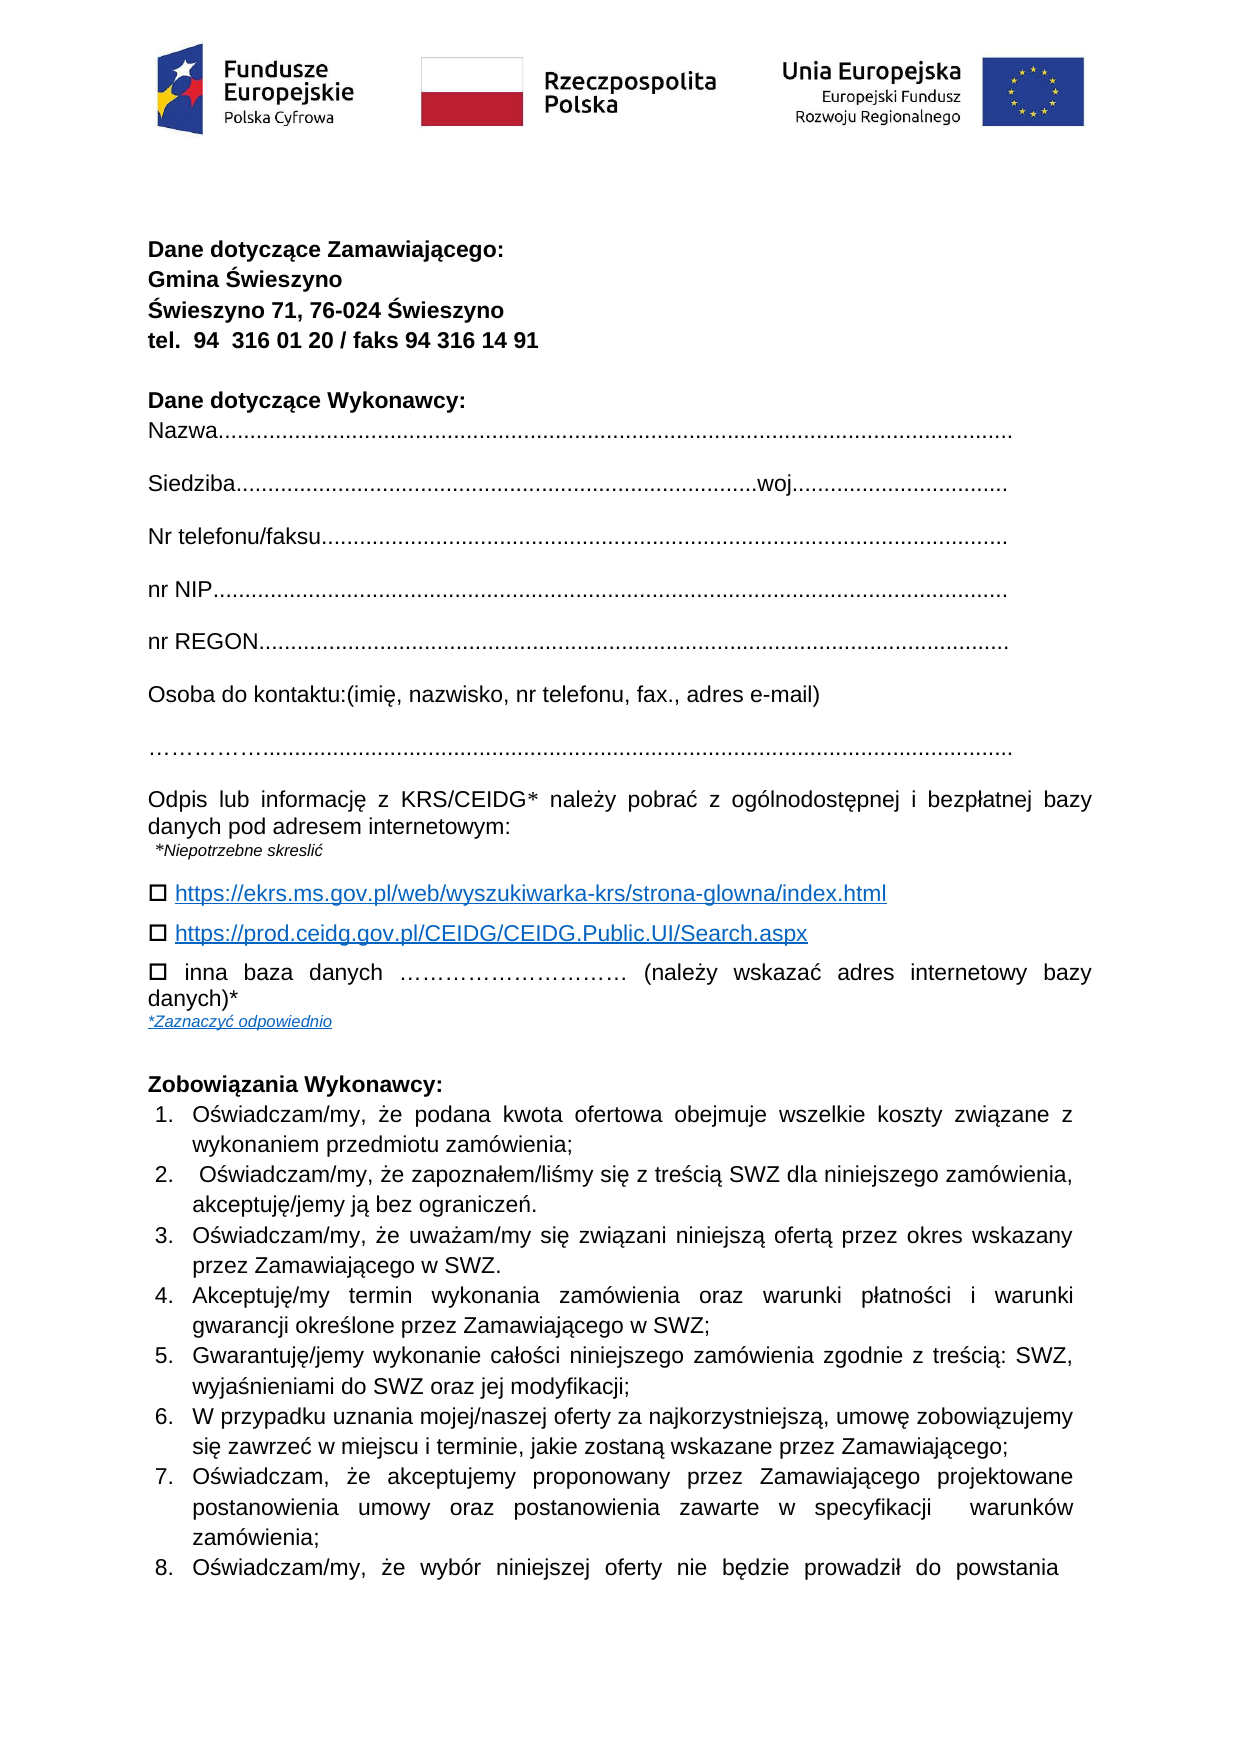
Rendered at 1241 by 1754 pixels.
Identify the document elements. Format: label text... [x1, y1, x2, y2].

text Gmina Świeszyno [148, 266, 1092, 293]
text inna baza danych ………………………… (należy wskazać adres internetowy bazy danych)* [148, 959, 1092, 1012]
text Dane dotyczące Zamawiającego: [148, 236, 1092, 263]
text Nr telefonu/faksu............................................................................................................ [148, 523, 1092, 549]
list Akceptuję/my termin wykonania zamówienia oraz warunki płatności i warunki gwarancji określone przez Zamawiającego w SWZ; [154, 1282, 1074, 1339]
list Oświadczam, że akceptujemy proponowany przez Zamawiającego projektowane postanowienia umowy oraz postanowienia zawarte w specyfikacji warunków zamówienia; [154, 1463, 1074, 1550]
text *Niepotrzebne skreslić [148, 839, 1092, 861]
text https://ekrs.ms.gov.pl/web/wyszukiwarka-krs/strona-glowna/index.html [148, 880, 1092, 906]
list Oświadczam/my, że podana kwota ofertowa obejmuje wszelkie koszty związane z wykonaniem przedmiotu zamówienia; [154, 1101, 1074, 1157]
text nr REGON...................................................................................................................... [148, 628, 1092, 655]
list Oświadczam/my, że zapoznałem/liśmy się z treścią SWZ dla niniejszego zamówienia, akceptuję/jemy ją bez ograniczeń. [154, 1161, 1074, 1218]
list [154, 1554, 1074, 1580]
text https://prod.ceidg.gov.pl/CEIDG/CEIDG.Public.UI/Search.aspx [148, 919, 1092, 946]
text Osoba do kontaktu:(imię, nazwisko, nr telefonu, fax., adres e-mail) [148, 681, 1092, 707]
list W przypadku uznania mojej/naszej oferty za najkorzystniejszą, umowę zobowiązujemy się zawrzeć w miejscu i terminie, jakie zostaną wskazane przez Zamawiającego; [154, 1403, 1074, 1459]
list Oświadczam/my, że uważam/my się związani niniejszą ofertą przez okres wskazany przez Zamawiającego w SWZ. [154, 1222, 1074, 1278]
text tel. 94 316 01 20 / faks 94 316 14 91 [148, 327, 1092, 353]
text Siedziba..................................................................................woj.................................. [148, 470, 1092, 497]
text Nazwa............................................................................................................................. [148, 417, 1092, 444]
text nr NIP............................................................................................................................. [148, 576, 1092, 602]
text Odpis lub informację z KRS/CEIDG* należy pobrać z ogólnodostępnej i bezpłatnej bazy danych pod adresem internetowym: [148, 786, 1092, 839]
text ……………...................................................................................................................... [148, 734, 1092, 760]
list Gwarantuję/jemy wykonanie całości niniejszego zamówienia zgodnie z treścią: SWZ, wyjaśnieniami do SWZ oraz jej modyfikacji; [154, 1342, 1074, 1399]
text Zobowiązania Wykonawcy: [148, 1071, 1092, 1097]
text *Zaznaczyć odpowiednio [148, 1012, 1092, 1031]
text Świeszyno 71, 76-024 Świeszyno [148, 297, 1092, 323]
text Dane dotyczące Wykonawcy: [148, 387, 1092, 414]
